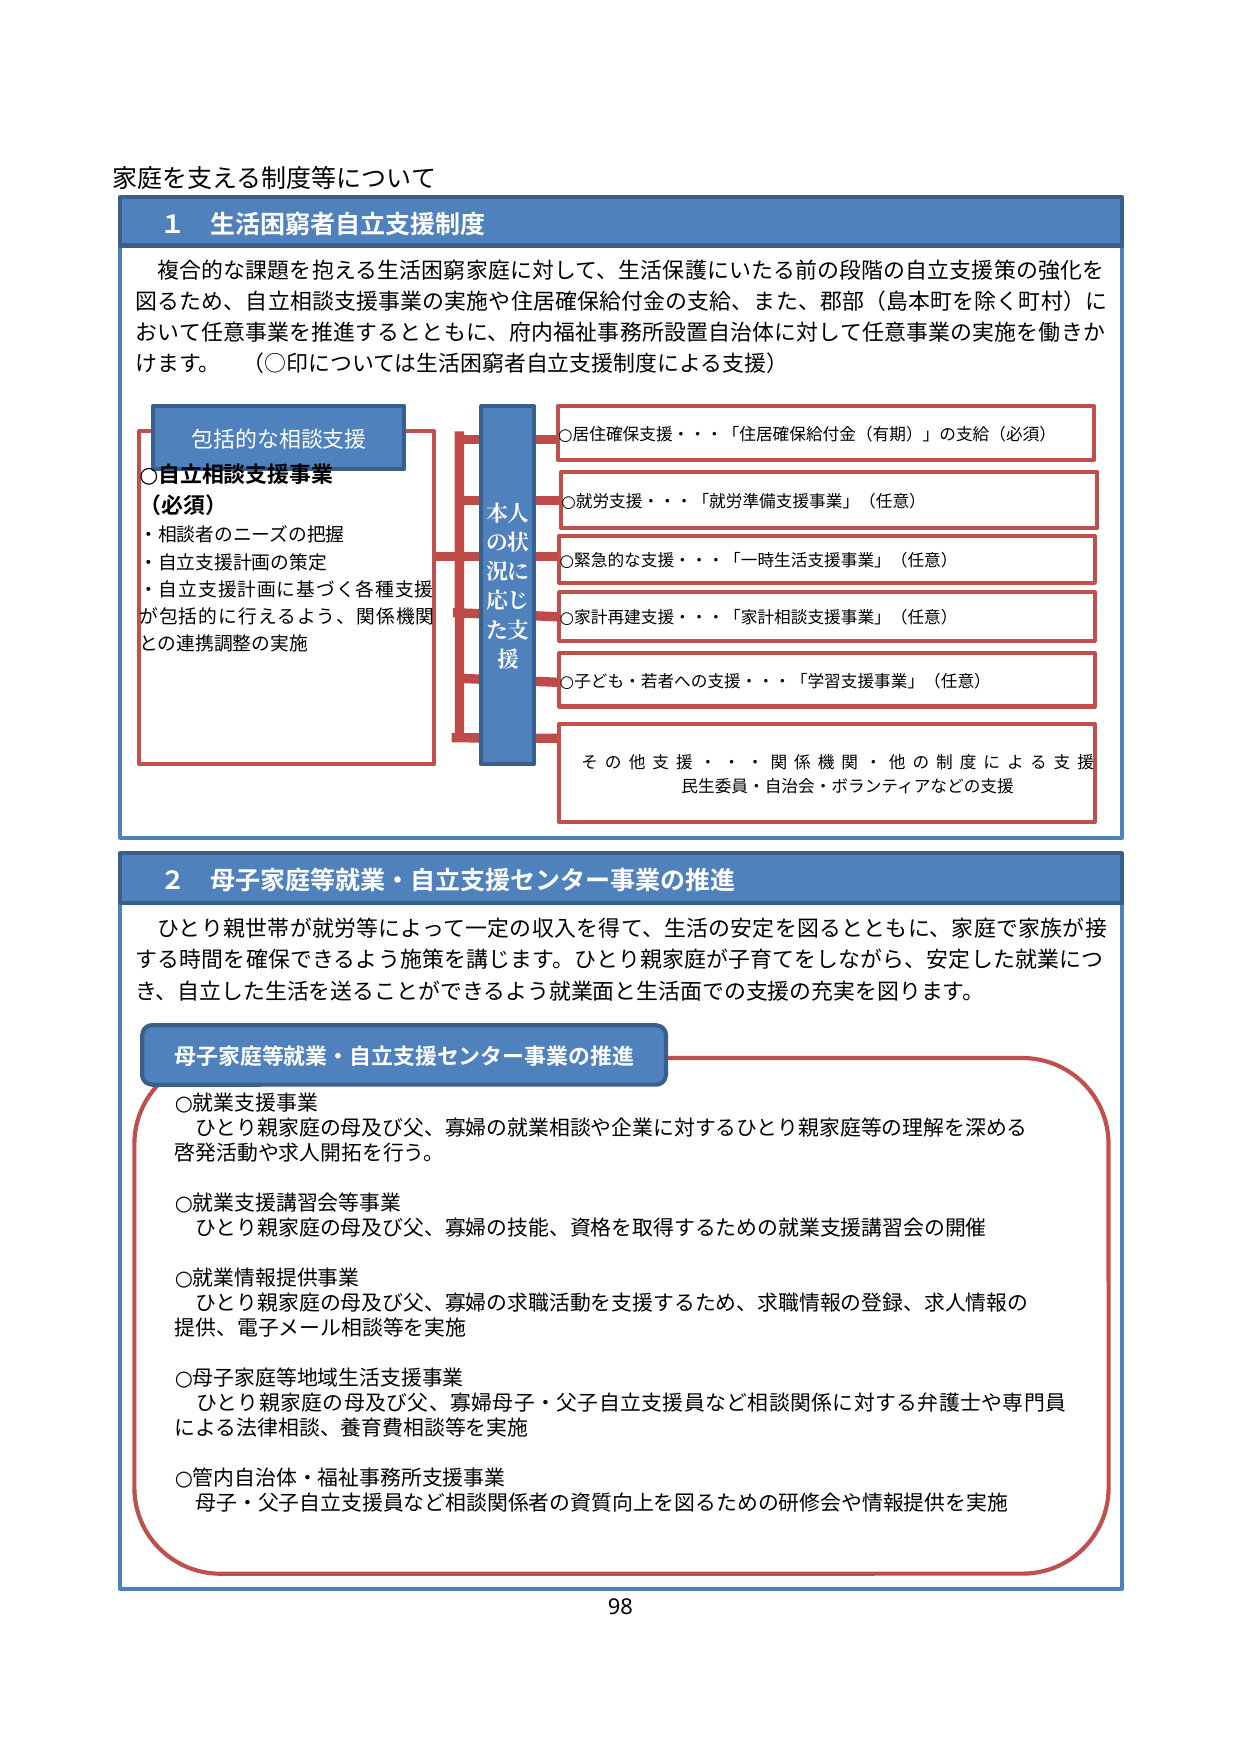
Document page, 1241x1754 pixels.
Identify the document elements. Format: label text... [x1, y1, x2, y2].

text 家庭を支える制度等について [112, 158, 1128, 196]
